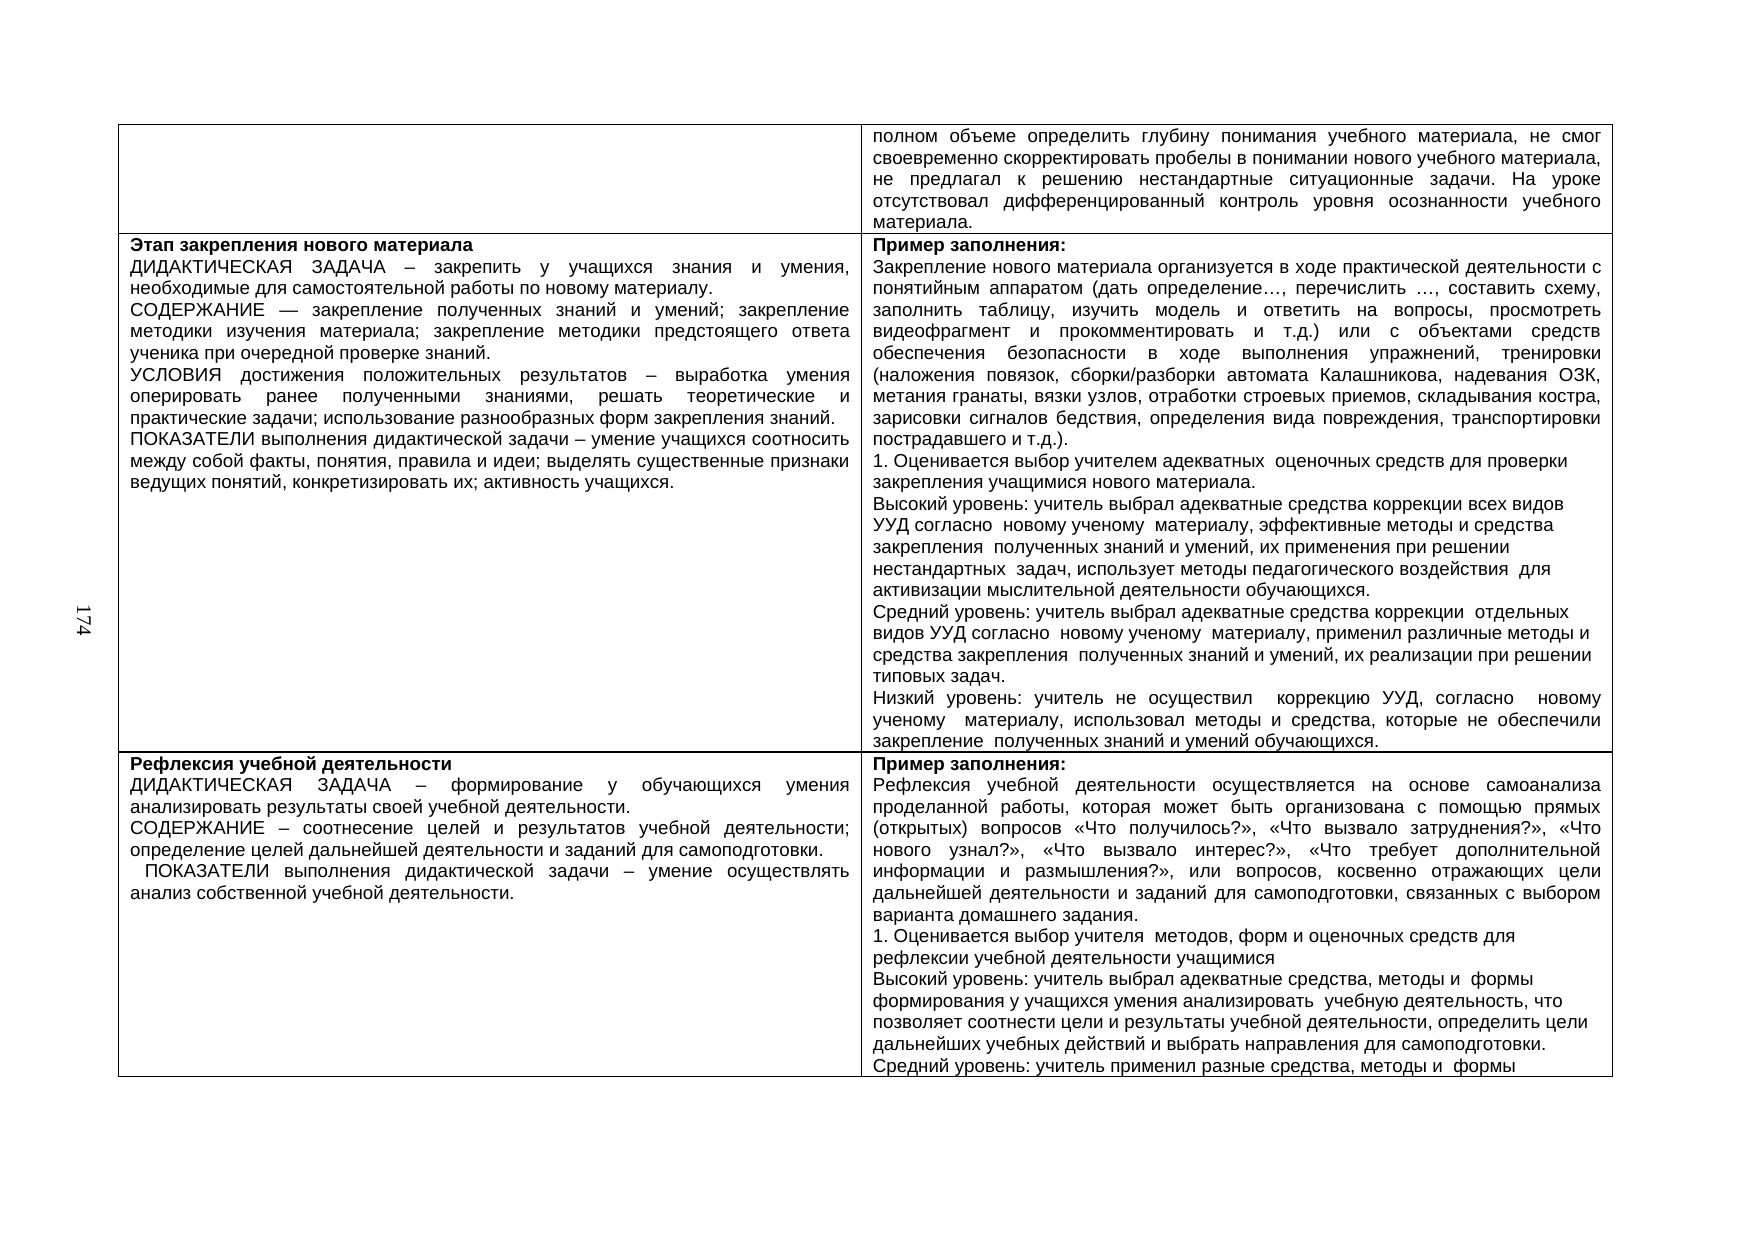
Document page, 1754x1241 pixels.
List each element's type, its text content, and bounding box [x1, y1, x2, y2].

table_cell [119, 125, 861, 233]
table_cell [862, 125, 1612, 233]
table_cell Этап закрепления нового материала ДИДАКТИЧЕСКАЯ ЗАДАЧА – закрепить у учащихся знания и умения, необходимые для самостоятельной работы по новому материалу. СОДЕРЖАНИЕ — закрепление полученных знаний и умений; закрепление методики изучения материала; закрепление методики предстоящего ответа ученика при очередной проверке знаний. УСЛОВИЯ достижения положительных результатов – выработка умения оперировать ранее полученными знаниями, решать теоретические и практические задачи; использование разнообразных форм закрепления знаний. ПОКАЗАТЕЛИ выполнения дидактической задачи – умение учащихся соотносить между собой факты, понятия, правила и идеи; выделять существенные признаки ведущих понятий, конкретизировать их; активность учащихся. [119, 234, 861, 751]
table_cell Пример заполнения: Закрепление нового материала организуется в ходе практической деятельности с понятийным аппаратом (дать определение…, перечислить …, составить схему, заполнить таблицу, изучить модель и ответить на вопросы, просмотреть видеофрагмент и прокомментировать и т.д.) или с объектами средств обеспечения безопасности в ходе выполнения упражнений, тренировки (наложения повязок, сборки/разборки автомата Калашникова, надевания ОЗК, метания гранаты, вязки узлов, отработки строевых приемов, складывания костра, зарисовки сигналов бедствия, определения вида повреждения, транспортировки пострадавшего и т.д.). 1. Оценивается выбор учителем адекватных оценочных средств для проверки закрепления учащимися нового материала. Высокий уровень: учитель выбрал адекватные средства коррекции всех видов УУД согласно новому ученому материалу, эффективные методы и средства закрепления полученных знаний и умений, их применения при решении нестандартных задач, использует методы педагогического воздействия для активизации мыслительной деятельности обучающихся. Средний уровень: учитель выбрал адекватные средства коррекции отдельных видов УУД согласно новому ученому материалу, применил различные методы и средства закрепления полученных знаний и умений, их реализации при решении типовых задач. Низкий уровень: учитель не осуществил коррекцию УУД, согласно новому ученому материалу, использовал методы и средства, которые не обеспечили закрепление полученных знаний и умений обучающихся. [862, 234, 1612, 751]
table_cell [119, 753, 861, 1076]
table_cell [862, 753, 1612, 1076]
